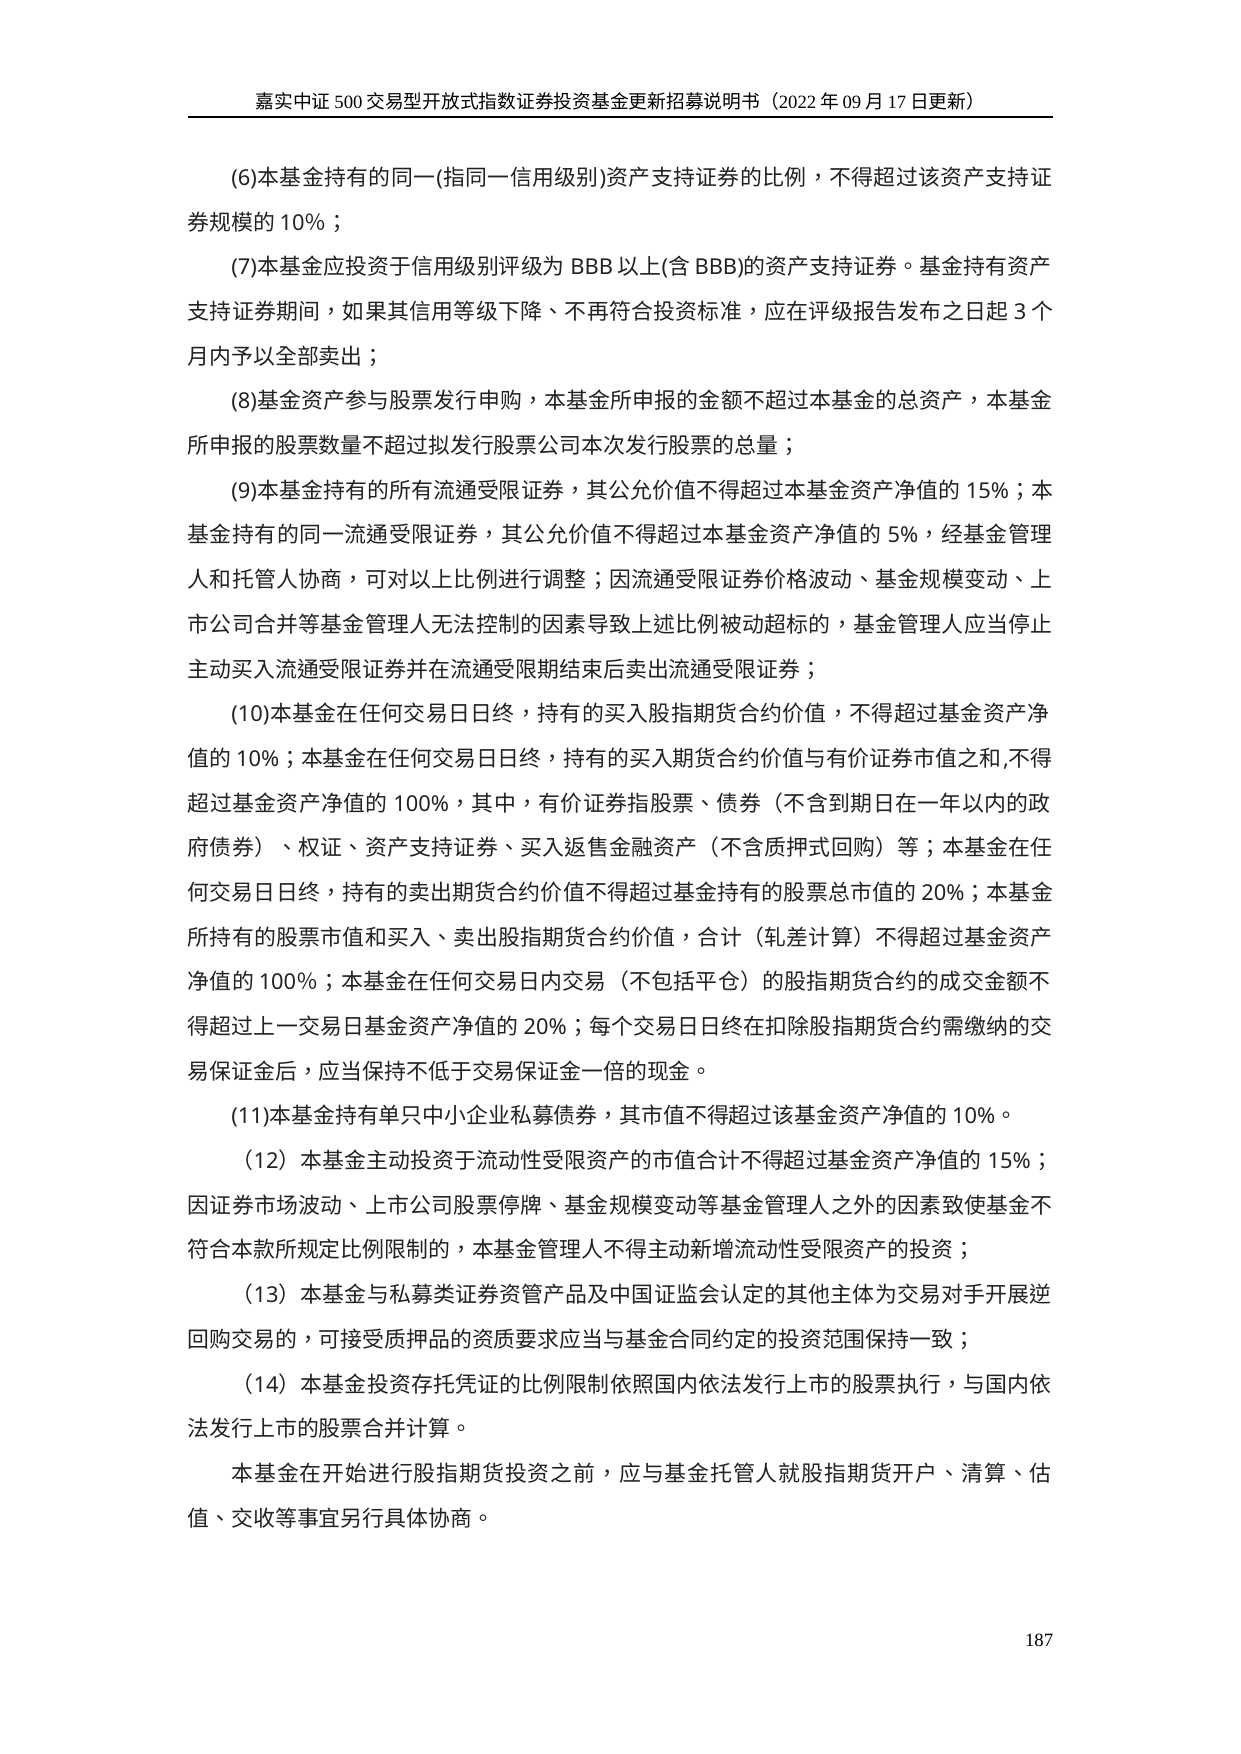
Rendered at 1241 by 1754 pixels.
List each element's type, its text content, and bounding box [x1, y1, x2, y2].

text (10)本基金在任何交易日日终，持有的买入股指期货合约价值，不得超过基金资产净值的10%；本基金在任何交易日日终，持有的买入期货合约价值与有价证券市值之和,不得超过基金资产净值的100%，其中，有价证券指股票、债券（不含到期日在一年以内的政府债券）、权证、资产支持证券、买入返售金融资产（不含质押式回购）等；本基金在任何交易日日终，持有的卖出期货合约价值不得超过基金持有的股票总市值的20%；本基金所持有的股票市值和买入、卖出股指期货合约价值，合计（轧差计算）不得超过基金资产净值的100％；本基金在任何交易日内交易（不包括平仓）的股指期货合约的成交金额不得超过上一交易日基金资产净值的20%；每个交易日日终在扣除股指期货合约需缴纳的交易保证金后，应当保持不低于交易保证金一倍的现金。 [187, 698, 1053, 1086]
text (9)本基金持有的所有流通受限证券，其公允价值不得超过本基金资产净值的15%；本基金持有的同一流通受限证券，其公允价值不得超过本基金资产净值的5%，经基金管理人和托管人协商，可对以上比例进行调整；因流通受限证券价格波动、基金规模变动、上市公司合并等基金管理人无法控制的因素导致上述比例被动超标的，基金管理人应当停止主动买入流通受限证券并在流通受限期结束后卖出流通受限证券； [187, 475, 1053, 683]
text （12）本基金主动投资于流动性受限资产的市值合计不得超过基金资产净值的15%；因证券市场波动、上市公司股票停牌、基金规模变动等基金管理人之外的因素致使基金不符合本款所规定比例限制的，本基金管理人不得主动新增流动性受限资产的投资； [187, 1145, 1053, 1264]
text (8)基金资产参与股票发行申购，本基金所申报的金额不超过本基金的总资产，本基金所申报的股票数量不超过拟发行股票公司本次发行股票的总量； [187, 385, 1053, 460]
text (11)本基金持有单只中小企业私募债券，其市值不得超过该基金资产净值的10%。 [187, 1100, 1053, 1130]
text 本基金在开始进行股指期货投资之前，应与基金托管人就股指期货开户、清算、估值、交收等事宜另行具体协商。 [187, 1458, 1053, 1532]
text （14）本基金投资存托凭证的比例限制依照国内依法发行上市的股票执行，与国内依法发行上市的股票合并计算。 [187, 1368, 1053, 1443]
text (6)本基金持有的同一(指同一信用级别)资产支持证券的比例，不得超过该资产支持证券规模的10％； [187, 162, 1053, 236]
text (7)本基金应投资于信用级别评级为BBB以上(含BBB)的资产支持证券。基金持有资产支持证券期间，如果其信用等级下降、不再符合投资标准，应在评级报告发布之日起3个月内予以全部卖出； [187, 251, 1053, 371]
text （13）本基金与私募类证券资管产品及中国证监会认定的其他主体为交易对手开展逆回购交易的，可接受质押品的资质要求应当与基金合同约定的投资范围保持一致； [187, 1279, 1053, 1354]
